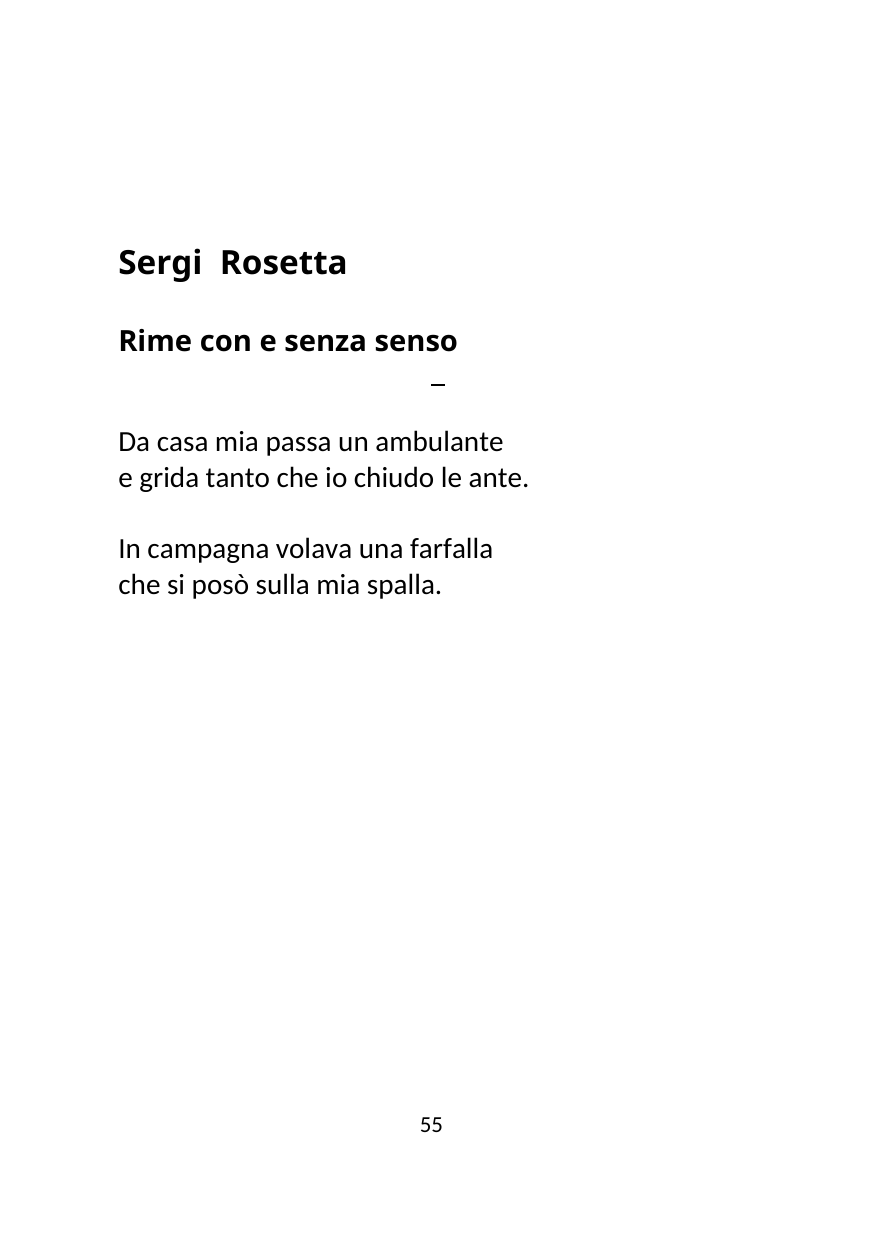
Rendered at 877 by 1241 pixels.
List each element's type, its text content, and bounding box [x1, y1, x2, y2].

subtitle Sergi Rosetta [118, 239, 744, 284]
text e grida tanto che io chiudo le ante. [118, 459, 744, 494]
text Da casa mia passa un ambulante [118, 423, 744, 459]
text che si posò sulla mia spalla. [118, 566, 744, 601]
subtitle Rime con e senza senso [118, 320, 744, 360]
text In campagna volava una farfalla [118, 530, 744, 566]
